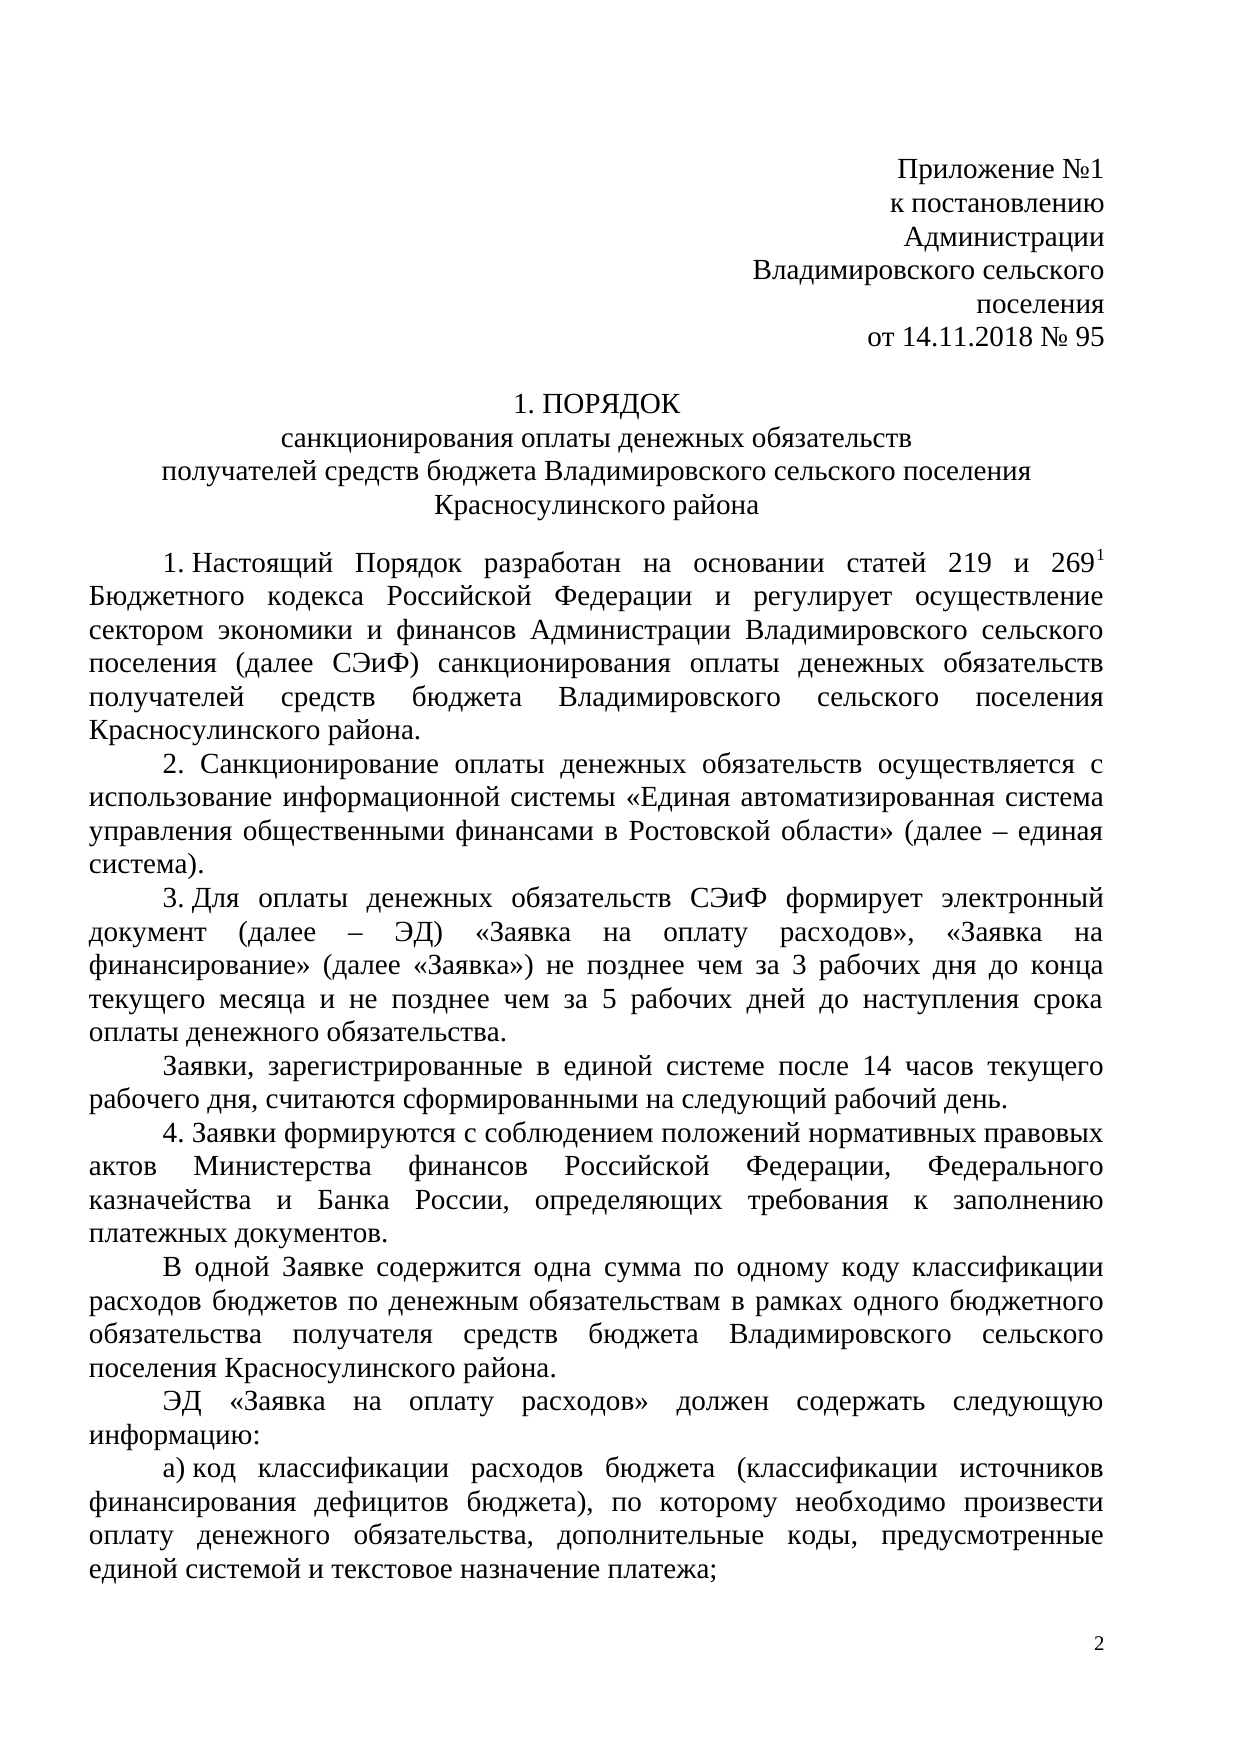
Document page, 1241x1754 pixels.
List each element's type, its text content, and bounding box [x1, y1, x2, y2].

text к постановлению Администрации Владимировского сельского поселения [738, 185, 1104, 319]
text 1. ПОРЯДОК санкционирования оплаты денежных обязательств получателей средств бюджета Владимировского сельского поселения Красносулинского района [89, 386, 1104, 545]
text В одной Заявке содержится одна сумма по одному коду классификации расходов бюджетов по денежным обязательствам в рамках одного бюджетного обязательства получателя средств бюджета Владимировского сельского поселения Красносулинского района. [89, 1249, 1104, 1383]
text Заявки, зарегистрированные в единой системе после 14 часов текущего рабочего дня, считаются сформированными на следующий рабочий день. [89, 1048, 1104, 1115]
text а) код классификации расходов бюджета (классификации источников финансирования дефицитов бюджета), по которому необходимо произвести оплату денежного обязательства, дополнительные коды, предусмотренные единой системой и текстовое назначение платежа; [89, 1450, 1104, 1584]
text от 14.11.2018 № 95 [738, 319, 1104, 353]
text 3. Для оплаты денежных обязательств СЭиФ формирует электронный документ (далее – ЭД) «Заявка на оплату расходов», «Заявка на финансирование» (далее «Заявка») не позднее чем за 3 рабочих дня до конца текущего месяца и не позднее чем за 5 рабочих дней до наступления срока оплаты денежного обязательства. [89, 880, 1104, 1048]
text 1. Настоящий Порядок разработан на основании статей 219 и 2691 Бюджетного кодекса Российской Федерации и регулирует осуществление сектором экономики и финансов Администрации Владимировского сельского поселения (далее СЭиФ) санкционирования оплаты денежных обязательств получателей средств бюджета Владимировского сельского поселения Красносулинского района. [89, 545, 1104, 746]
text ЭД «Заявка на оплату расходов» должен содержать следующую информацию: [89, 1383, 1104, 1450]
text 2. Санкционирование оплаты денежных обязательств осуществляется с использование информационной системы «Единая автоматизированная система управления общественными финансами в Ростовской области» (далее – единая система). [89, 746, 1104, 880]
text 4. Заявки формируются с соблюдением положений нормативных правовых актов Министерства финансов Российской Федерации, Федерального казначейства и Банка России, определяющих требования к заполнению платежных документов. [89, 1115, 1104, 1249]
text Приложение №1 [738, 152, 1104, 185]
